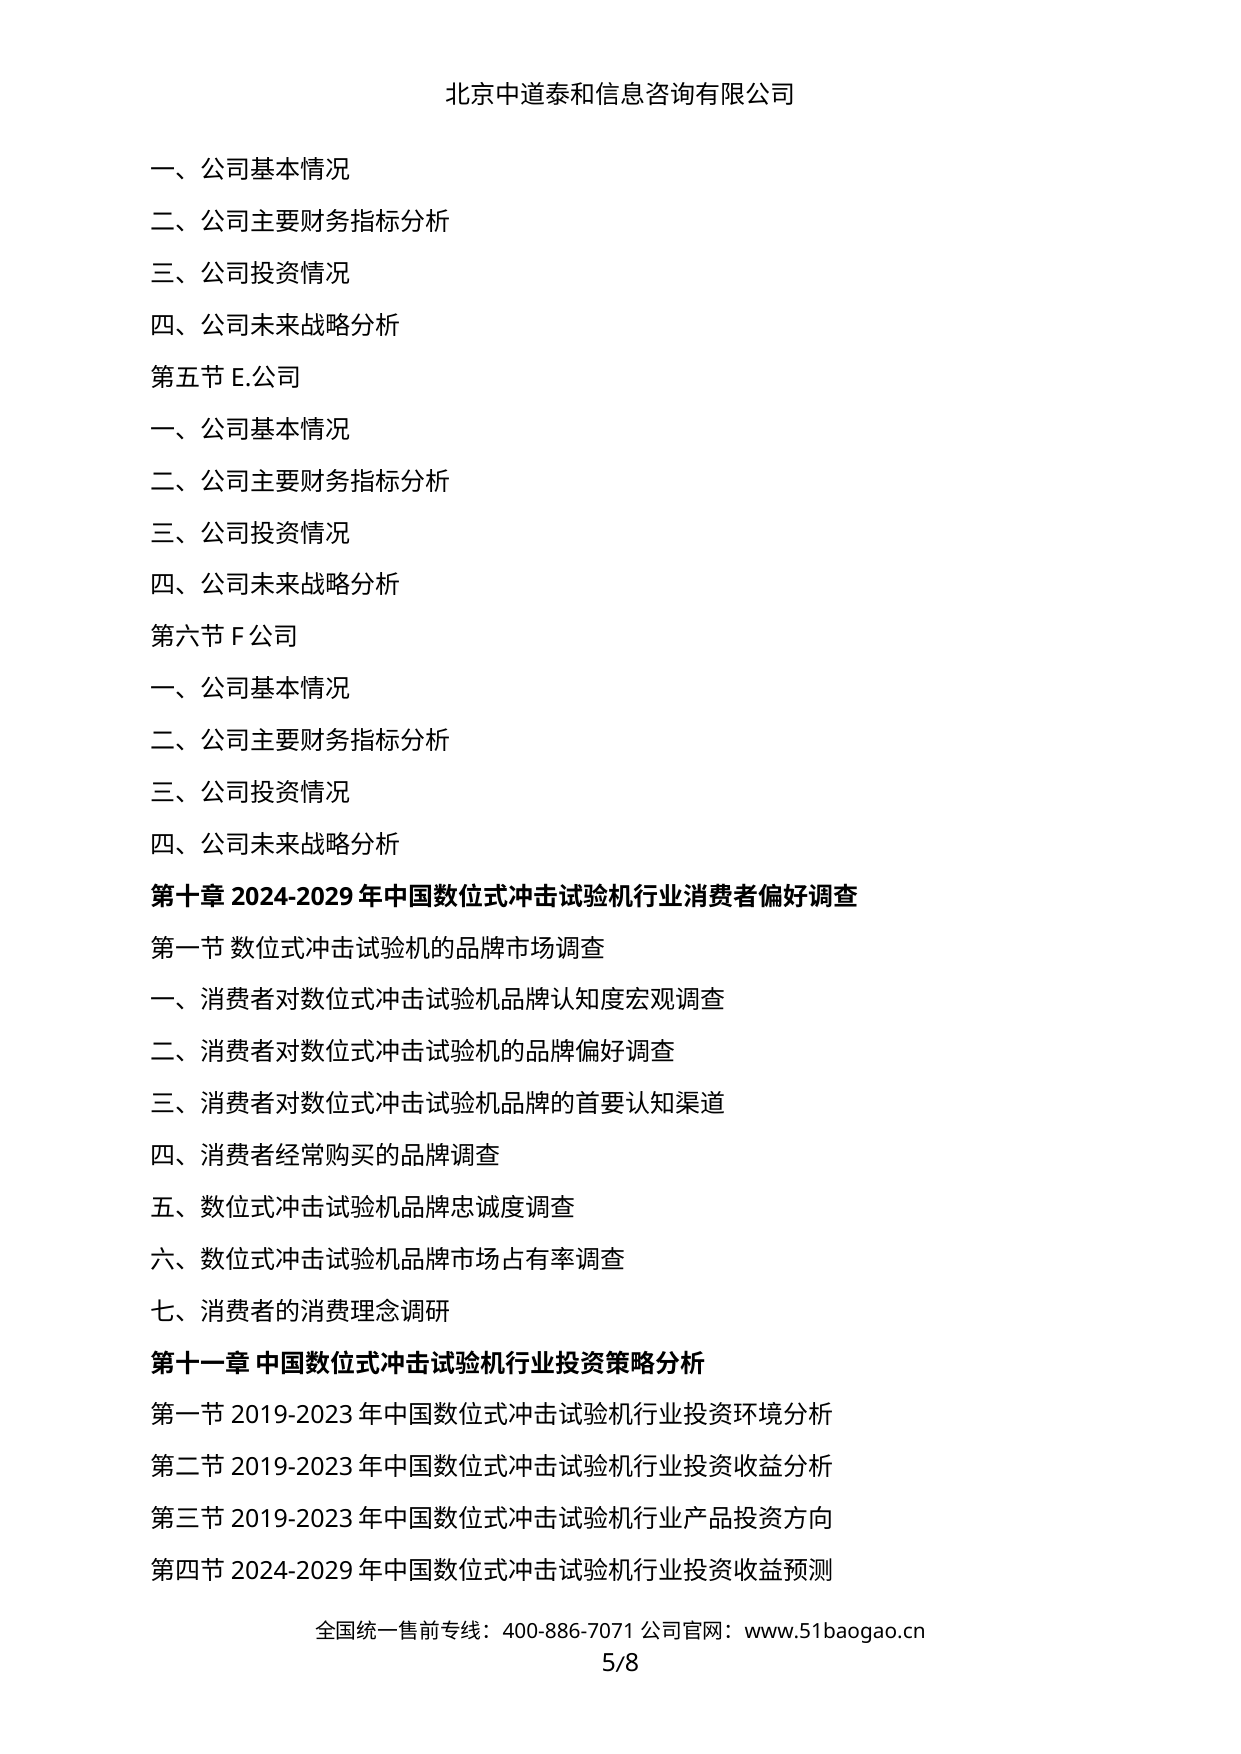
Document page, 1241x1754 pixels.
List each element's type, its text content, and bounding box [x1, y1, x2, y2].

text 三、公司投资情况 [150, 254, 1090, 290]
text 五、数位式冲击试验机品牌忠诚度调查 [150, 1187, 1090, 1224]
text 四、公司未来战略分析 [150, 306, 1090, 342]
text 二、公司主要财务指标分析 [150, 721, 1090, 757]
text 三、消费者对数位式冲击试验机品牌的首要认知渠道 [150, 1084, 1090, 1120]
text 一、公司基本情况 [150, 150, 1090, 186]
text 一、消费者对数位式冲击试验机品牌认知度宏观调查 [150, 980, 1090, 1016]
text 三、公司投资情况 [150, 513, 1090, 549]
text 一、公司基本情况 [150, 409, 1090, 446]
text 二、消费者对数位式冲击试验机的品牌偏好调查 [150, 1032, 1090, 1068]
text 四、公司未来战略分析 [150, 565, 1090, 601]
text 第六节 F公司 [150, 617, 1090, 653]
text 一、公司基本情况 [150, 669, 1090, 705]
text 四、公司未来战略分析 [150, 824, 1090, 861]
text 二、公司主要财务指标分析 [150, 202, 1090, 238]
text 四、消费者经常购买的品牌调查 [150, 1136, 1090, 1172]
text 二、公司主要财务指标分析 [150, 461, 1090, 497]
text 六、数位式冲击试验机品牌市场占有率调查 [150, 1239, 1090, 1276]
text 第十一章 中国数位式冲击试验机行业投资策略分析 [150, 1343, 1090, 1379]
text 第十章 2024-2029年中国数位式冲击试验机行业消费者偏好调查 [150, 876, 1090, 912]
text 第一节 数位式冲击试验机的品牌市场调查 [150, 928, 1090, 964]
text 第三节 2019-2023年中国数位式冲击试验机行业产品投资方向 [150, 1499, 1090, 1535]
text 第二节 2019-2023年中国数位式冲击试验机行业投资收益分析 [150, 1447, 1090, 1483]
text 第五节 E.公司 [150, 357, 1090, 394]
text 七、消费者的消费理念调研 [150, 1291, 1090, 1327]
text 第四节 2024-2029年中国数位式冲击试验机行业投资收益预测 [150, 1551, 1090, 1587]
text 三、公司投资情况 [150, 772, 1090, 809]
text 第一节 2019-2023年中国数位式冲击试验机行业投资环境分析 [150, 1395, 1090, 1431]
